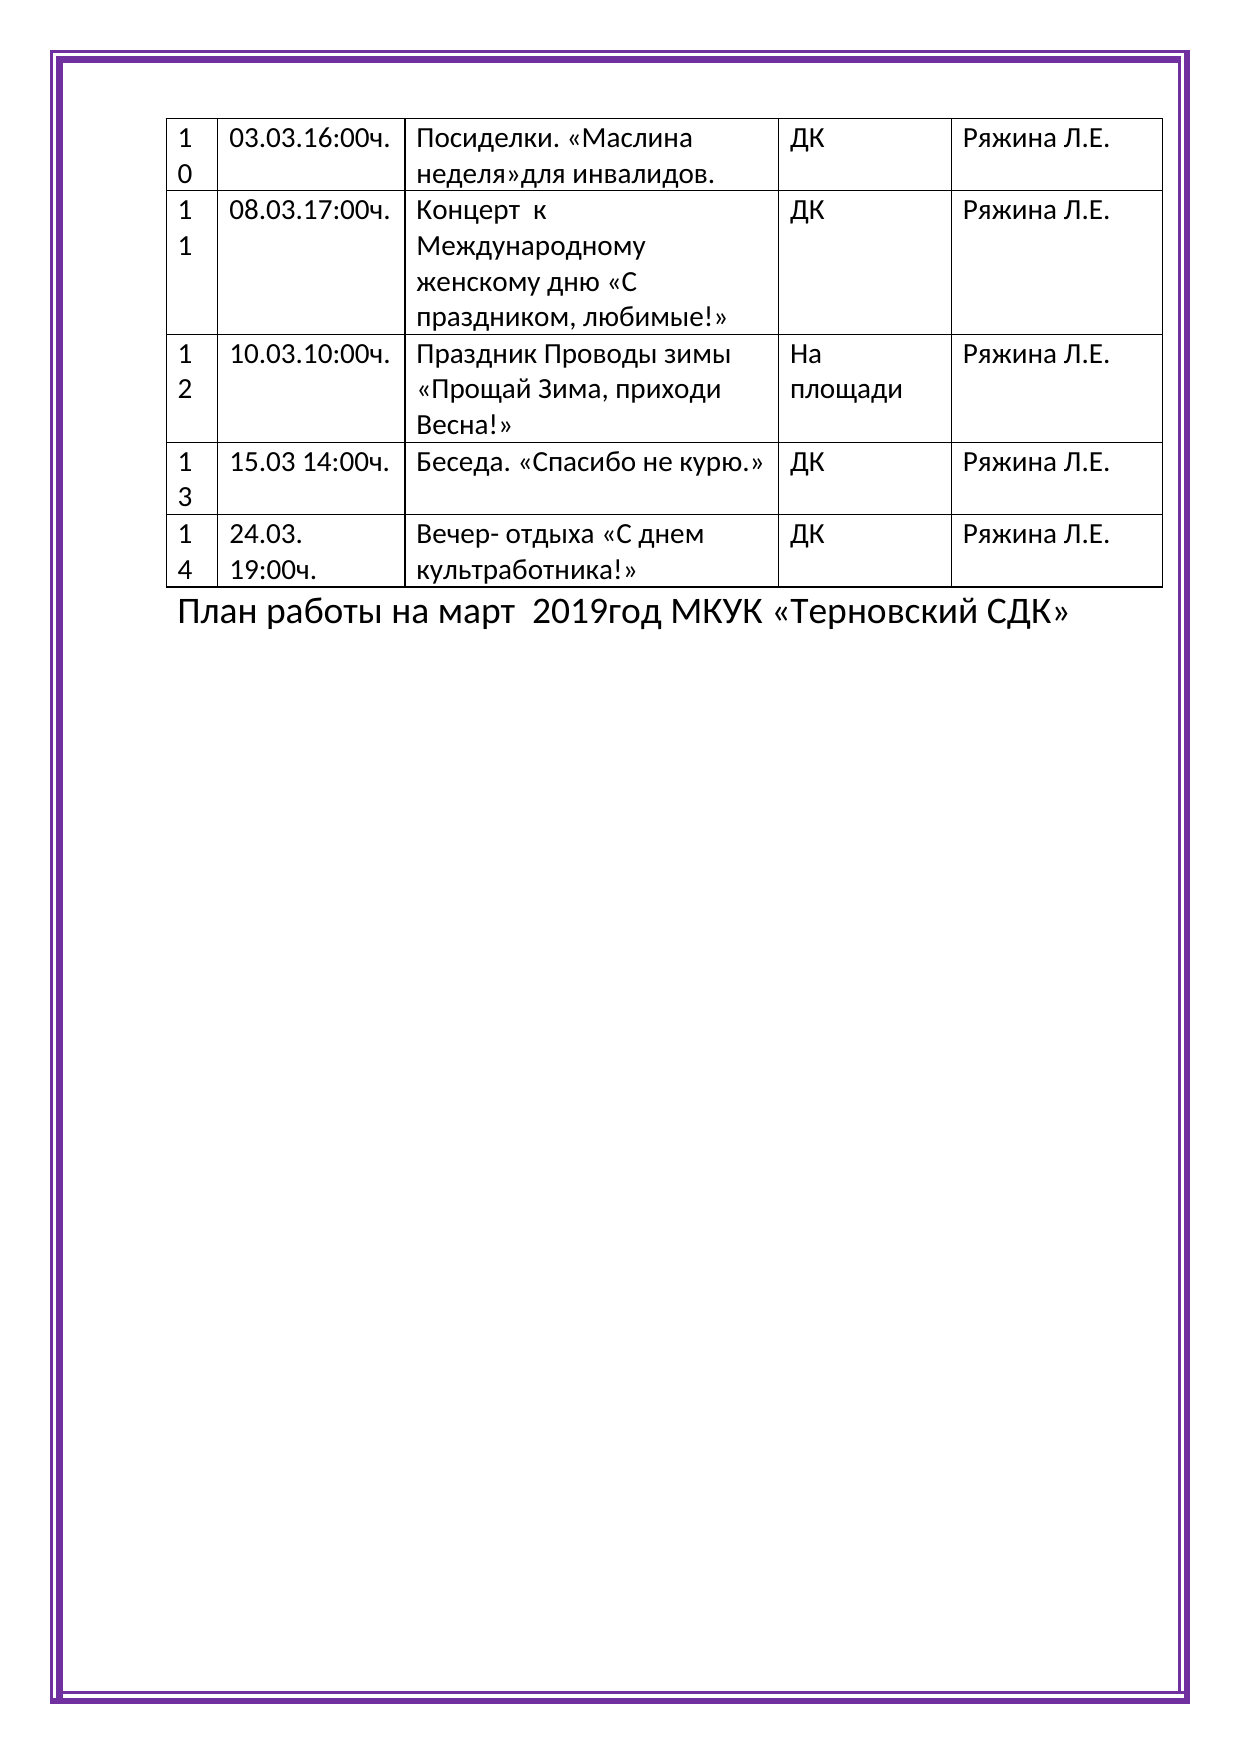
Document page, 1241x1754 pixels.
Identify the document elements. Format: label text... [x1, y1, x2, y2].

table_cell Ряжина Л.Е. [952, 515, 1162, 586]
table_header 10 [167, 119, 217, 190]
table_header Посиделки. «Маслина неделя»для инвалидов. [406, 119, 778, 190]
table_header 03.03.16:00ч. [218, 119, 404, 190]
table_cell Ряжина Л.Е. [952, 443, 1162, 514]
table_cell Беседа. «Спасибо не курю.» [406, 443, 778, 514]
table_cell 15.03 14:00ч. [218, 443, 404, 514]
table_cell Вечер- отдыха «С днем культработника!» [406, 515, 778, 586]
table_cell 11 [167, 191, 217, 334]
table_cell 14 [167, 515, 217, 586]
table_cell 08.03.17:00ч. [218, 191, 404, 334]
table_cell 10.03.10:00ч. [218, 335, 404, 442]
table_cell ДК [779, 191, 951, 334]
table_cell 24.03. 19:00ч. [218, 515, 404, 586]
table_cell Праздник Проводы зимы «Прощай Зима, приходи Весна!» [406, 335, 778, 442]
table_cell Концерт к Международному женскому дню «С праздником, любимые!» [406, 191, 778, 334]
table_cell Ряжина Л.Е. [952, 191, 1162, 334]
text План работы на март 2019год МКУК «Терновский СДК» [177, 588, 1152, 633]
table_header ДК [779, 119, 951, 190]
table_cell ДК [779, 515, 951, 586]
table_cell Ряжина Л.Е. [952, 335, 1162, 442]
table_cell На площади [779, 335, 951, 442]
table_cell 13 [167, 443, 217, 514]
table_cell ДК [779, 443, 951, 514]
table_header Ряжина Л.Е. [952, 119, 1162, 190]
table_cell 12 [167, 335, 217, 442]
